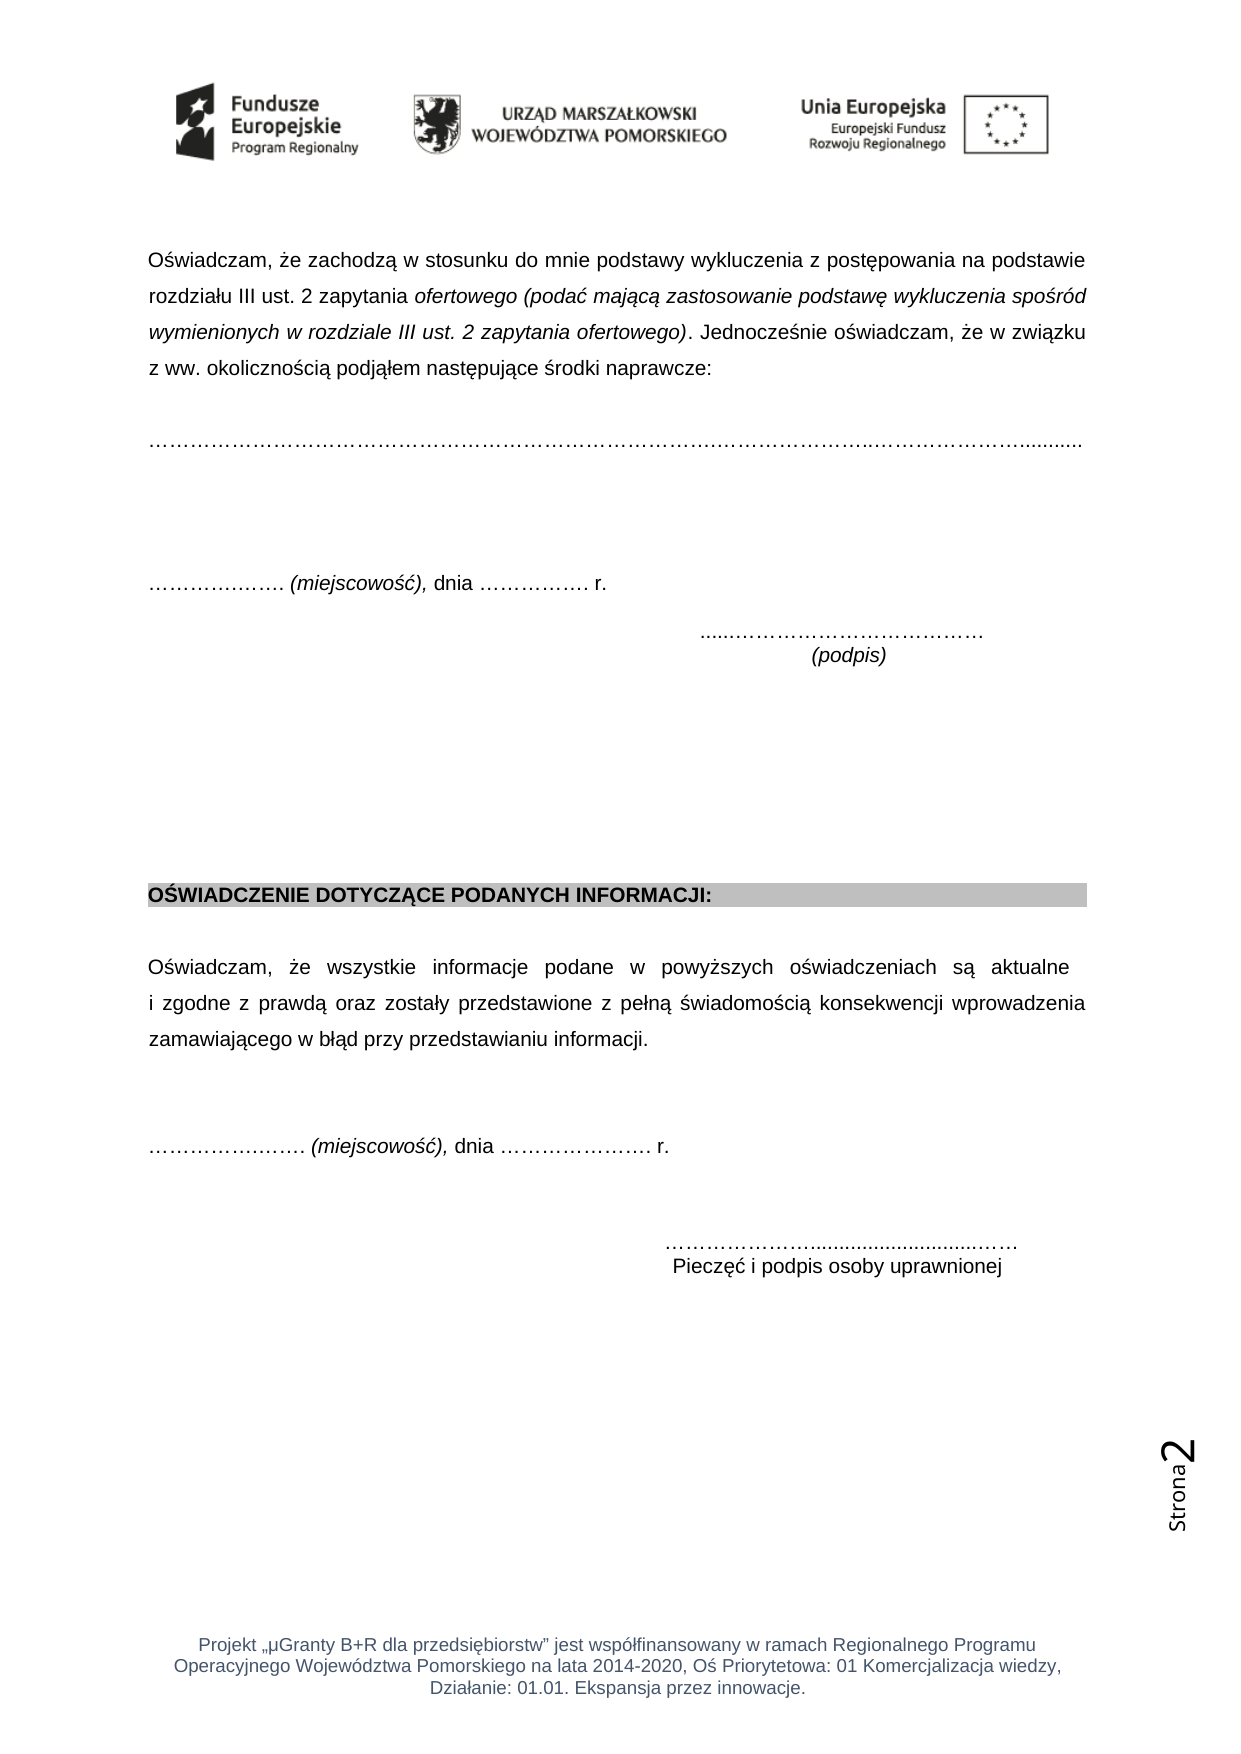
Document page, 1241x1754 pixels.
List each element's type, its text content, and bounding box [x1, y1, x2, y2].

text ………….……. (miejscowość), dnia ……………. r. [148, 571, 1087, 595]
text Pieczęć i podpis osoby uprawnionej [148, 1254, 1087, 1278]
text ……………………………………………………………………….…………………..…………………........... [148, 427, 1087, 451]
text ......……………………………… [148, 619, 1087, 643]
text OŚWIADCZENIE DOTYCZĄCE PODANYCH INFORMACJI: [148, 883, 1087, 907]
text Oświadczam, że zachodzą w stosunku do mnie podstawy wykluczenia z postępowania na podstawie rozdziału III ust. 2 zapytania ofertowego (podać mającą zastosowanie podstawę wykluczenia spośród wymienionych w rozdziale III ust. 2 zapytania ofertowego). Jednocześnie oświadczam, że w związku z ww. okolicznością podjąłem następujące środki naprawcze: [148, 248, 1087, 379]
text …………….……. (miejscowość), dnia …………………. r. [148, 1134, 1087, 1158]
text (podpis) [738, 643, 1087, 667]
text ………………….............................…… [148, 1206, 1087, 1254]
picture [147, 54, 1093, 186]
text Oświadczam, że wszystkie informacje podane w powyższych oświadczeniach są aktualne i zgodne z prawdą oraz zostały przedstawione z pełną świadomością konsekwencji wprowadzenia zamawiającego w błąd przy przedstawianiu informacji. [148, 954, 1087, 1050]
